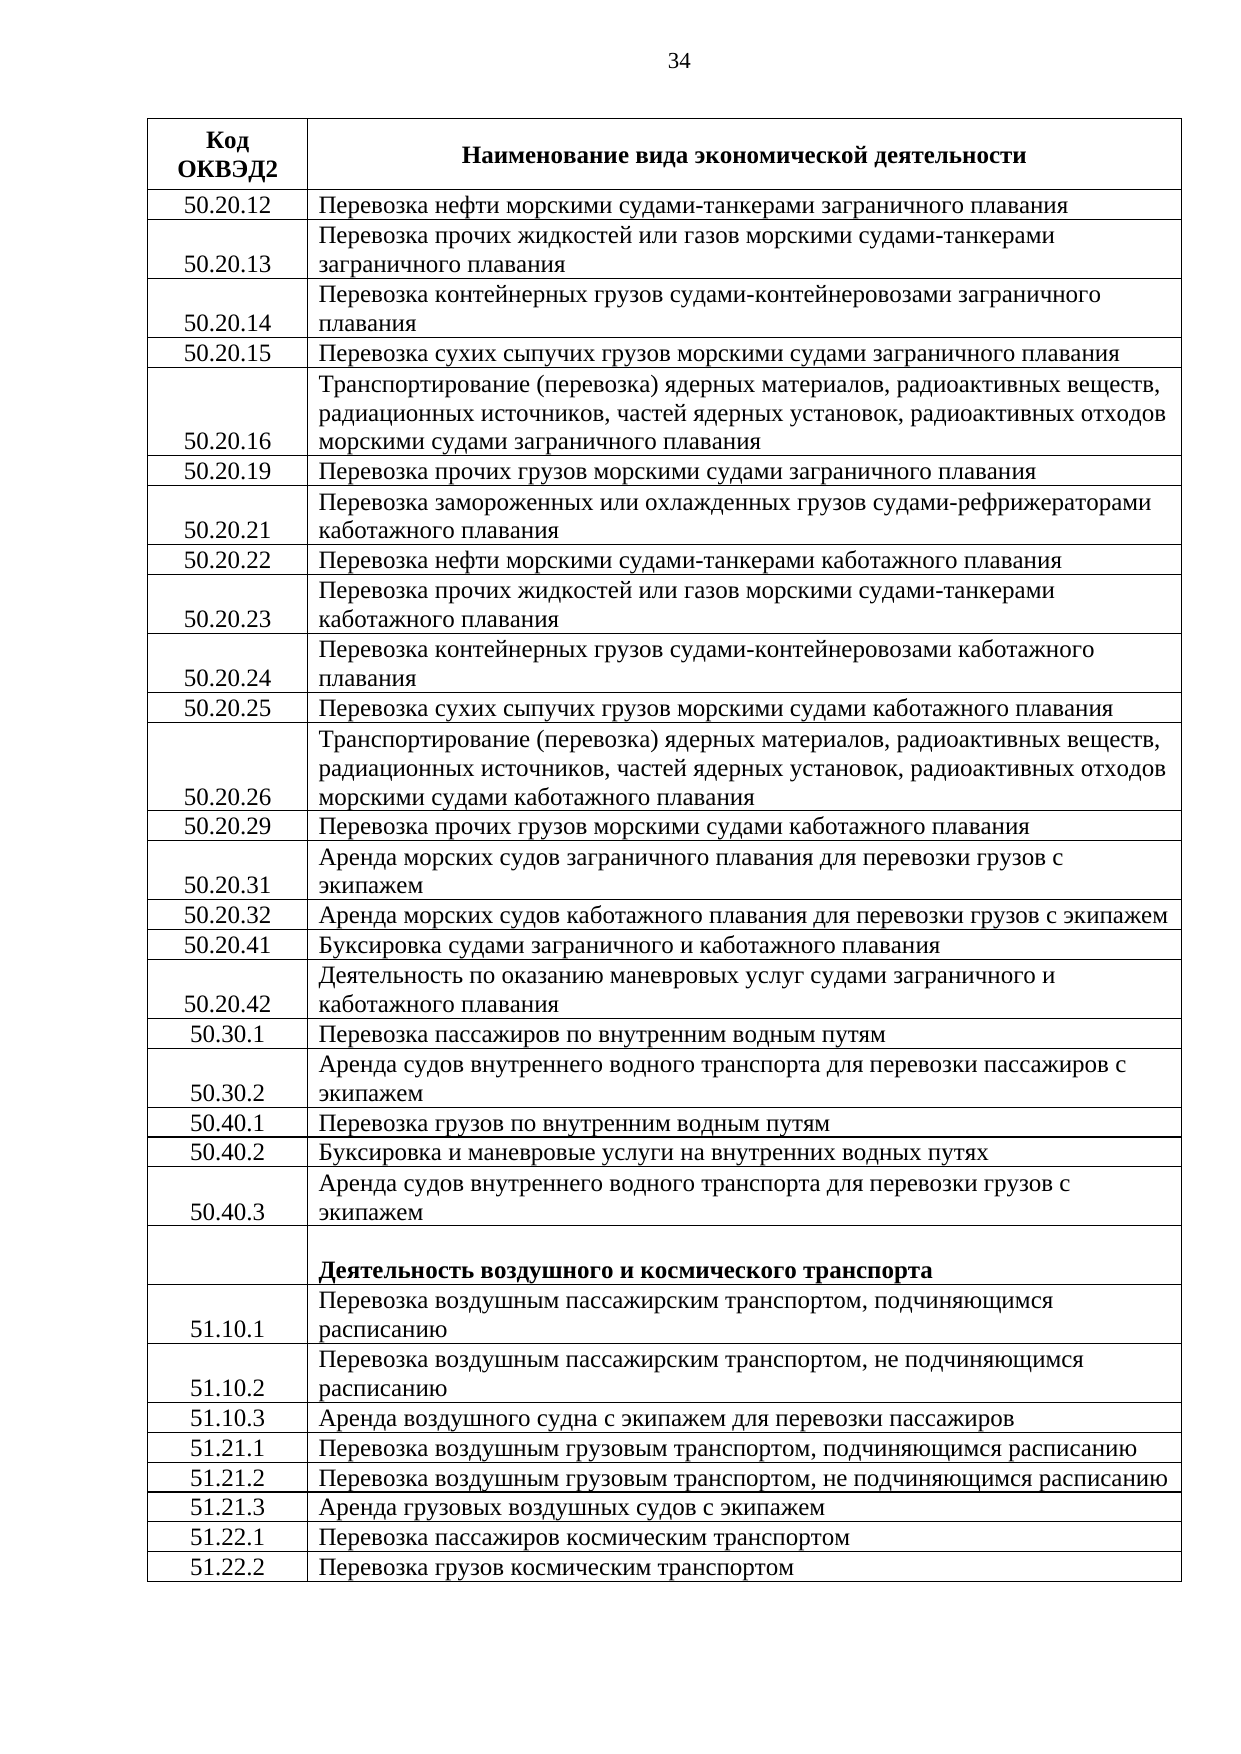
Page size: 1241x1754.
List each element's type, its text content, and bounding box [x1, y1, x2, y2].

table_cell 50.20.31 [148, 841, 307, 899]
table_cell Аренда воздушного судна с экипажем для перевозки пассажиров [308, 1403, 1181, 1432]
table_cell Перевозка воздушным пассажирским транспортом, не подчиняющимся расписанию [308, 1344, 1181, 1402]
table_cell Перевозка прочих грузов морскими судами заграничного плавания [308, 456, 1181, 485]
table_cell [148, 1226, 307, 1284]
table_cell Перевозка прочих грузов морскими судами каботажного плавания [308, 811, 1181, 840]
table_cell 51.21.1 [148, 1433, 307, 1462]
table_cell 50.20.12 [148, 190, 307, 219]
table_cell Деятельность по оказанию маневровых услуг судами заграничного и каботажного плавания [308, 960, 1181, 1018]
table_cell Перевозка нефти морскими судами-танкерами заграничного плавания [308, 190, 1181, 219]
table_cell Деятельность воздушного и космического транспорта [308, 1226, 1181, 1284]
table_cell Перевозка воздушным грузовым транспортом, не подчиняющимся расписанию [308, 1463, 1181, 1491]
table_header Наименование вида экономической деятельности [308, 119, 1181, 189]
table_cell Перевозка воздушным грузовым транспортом, подчиняющимся расписанию [308, 1433, 1181, 1462]
table_cell 50.20.29 [148, 811, 307, 840]
table_cell 50.20.14 [148, 279, 307, 337]
table_cell 50.20.23 [148, 575, 307, 633]
table_cell 50.20.15 [148, 338, 307, 367]
table_cell Аренда морских судов заграничного плавания для перевозки грузов с экипажем [308, 841, 1181, 899]
table_cell 50.20.26 [148, 723, 307, 810]
table_cell Перевозка пассажиров космическим транспортом [308, 1522, 1181, 1551]
table_cell Транспортирование (перевозка) ядерных материалов, радиоактивных веществ, радиационных источников, частей ядерных установок, радиоактивных отходов морскими судами каботажного плавания [308, 723, 1181, 810]
table_cell 51.22.1 [148, 1522, 307, 1551]
table_cell Перевозка грузов космическим транспортом [308, 1552, 1181, 1581]
table_cell Буксировка и маневровые услуги на внутренних водных путях [308, 1138, 1181, 1166]
table_cell Перевозка сухих сыпучих грузов морскими судами каботажного плавания [308, 693, 1181, 722]
table_cell 51.10.2 [148, 1344, 307, 1402]
table_cell Буксировка судами заграничного и каботажного плавания [308, 930, 1181, 959]
table_cell Аренда судов внутреннего водного транспорта для перевозки пассажиров с экипажем [308, 1049, 1181, 1107]
table_cell Перевозка сухих сыпучих грузов морскими судами заграничного плавания [308, 338, 1181, 367]
table_cell 50.40.3 [148, 1167, 307, 1225]
table_cell Перевозка прочих жидкостей или газов морскими судами-танкерами заграничного плавания [308, 220, 1181, 278]
table_cell 51.21.3 [148, 1493, 307, 1521]
table_cell Перевозка пассажиров по внутренним водным путям [308, 1019, 1181, 1048]
table_cell 50.20.41 [148, 930, 307, 959]
table_cell 50.20.25 [148, 693, 307, 722]
table_cell 51.10.3 [148, 1403, 307, 1432]
table_cell Аренда морских судов каботажного плавания для перевозки грузов с экипажем [308, 900, 1181, 929]
table_cell Перевозка воздушным пассажирским транспортом, подчиняющимся расписанию [308, 1285, 1181, 1343]
table_cell Аренда судов внутреннего водного транспорта для перевозки грузов с экипажем [308, 1167, 1181, 1225]
table_cell 50.30.1 [148, 1019, 307, 1048]
table_cell 50.20.19 [148, 456, 307, 485]
table_cell Перевозка прочих жидкостей или газов морскими судами-танкерами каботажного плавания [308, 575, 1181, 633]
table_cell 50.20.32 [148, 900, 307, 929]
table_cell 51.21.2 [148, 1463, 307, 1491]
table_cell Перевозка контейнерных грузов судами-контейнеровозами каботажного плавания [308, 634, 1181, 692]
table_cell Перевозка замороженных или охлажденных грузов судами-рефрижераторами каботажного плавания [308, 486, 1181, 544]
table_cell Перевозка контейнерных грузов судами-контейнеровозами заграничного плавания [308, 279, 1181, 337]
table_cell 50.20.13 [148, 220, 307, 278]
table_cell 50.20.42 [148, 960, 307, 1018]
table_cell Аренда грузовых воздушных судов с экипажем [308, 1493, 1181, 1521]
table_cell 51.10.1 [148, 1285, 307, 1343]
table_cell Перевозка нефти морскими судами-танкерами каботажного плавания [308, 545, 1181, 574]
table_cell 50.20.21 [148, 486, 307, 544]
table_cell 50.40.1 [148, 1108, 307, 1136]
table_cell 50.30.2 [148, 1049, 307, 1107]
table_cell 50.20.24 [148, 634, 307, 692]
table_cell 50.20.22 [148, 545, 307, 574]
table_cell 51.22.2 [148, 1552, 307, 1581]
table_cell Транспортирование (перевозка) ядерных материалов, радиоактивных веществ, радиационных источников, частей ядерных установок, радиоактивных отходов морскими судами заграничного плавания [308, 368, 1181, 455]
table_header Код ОКВЭД2 [148, 119, 307, 189]
table_cell 50.20.16 [148, 368, 307, 455]
table_cell Перевозка грузов по внутренним водным путям [308, 1108, 1181, 1136]
table_cell 50.40.2 [148, 1138, 307, 1166]
